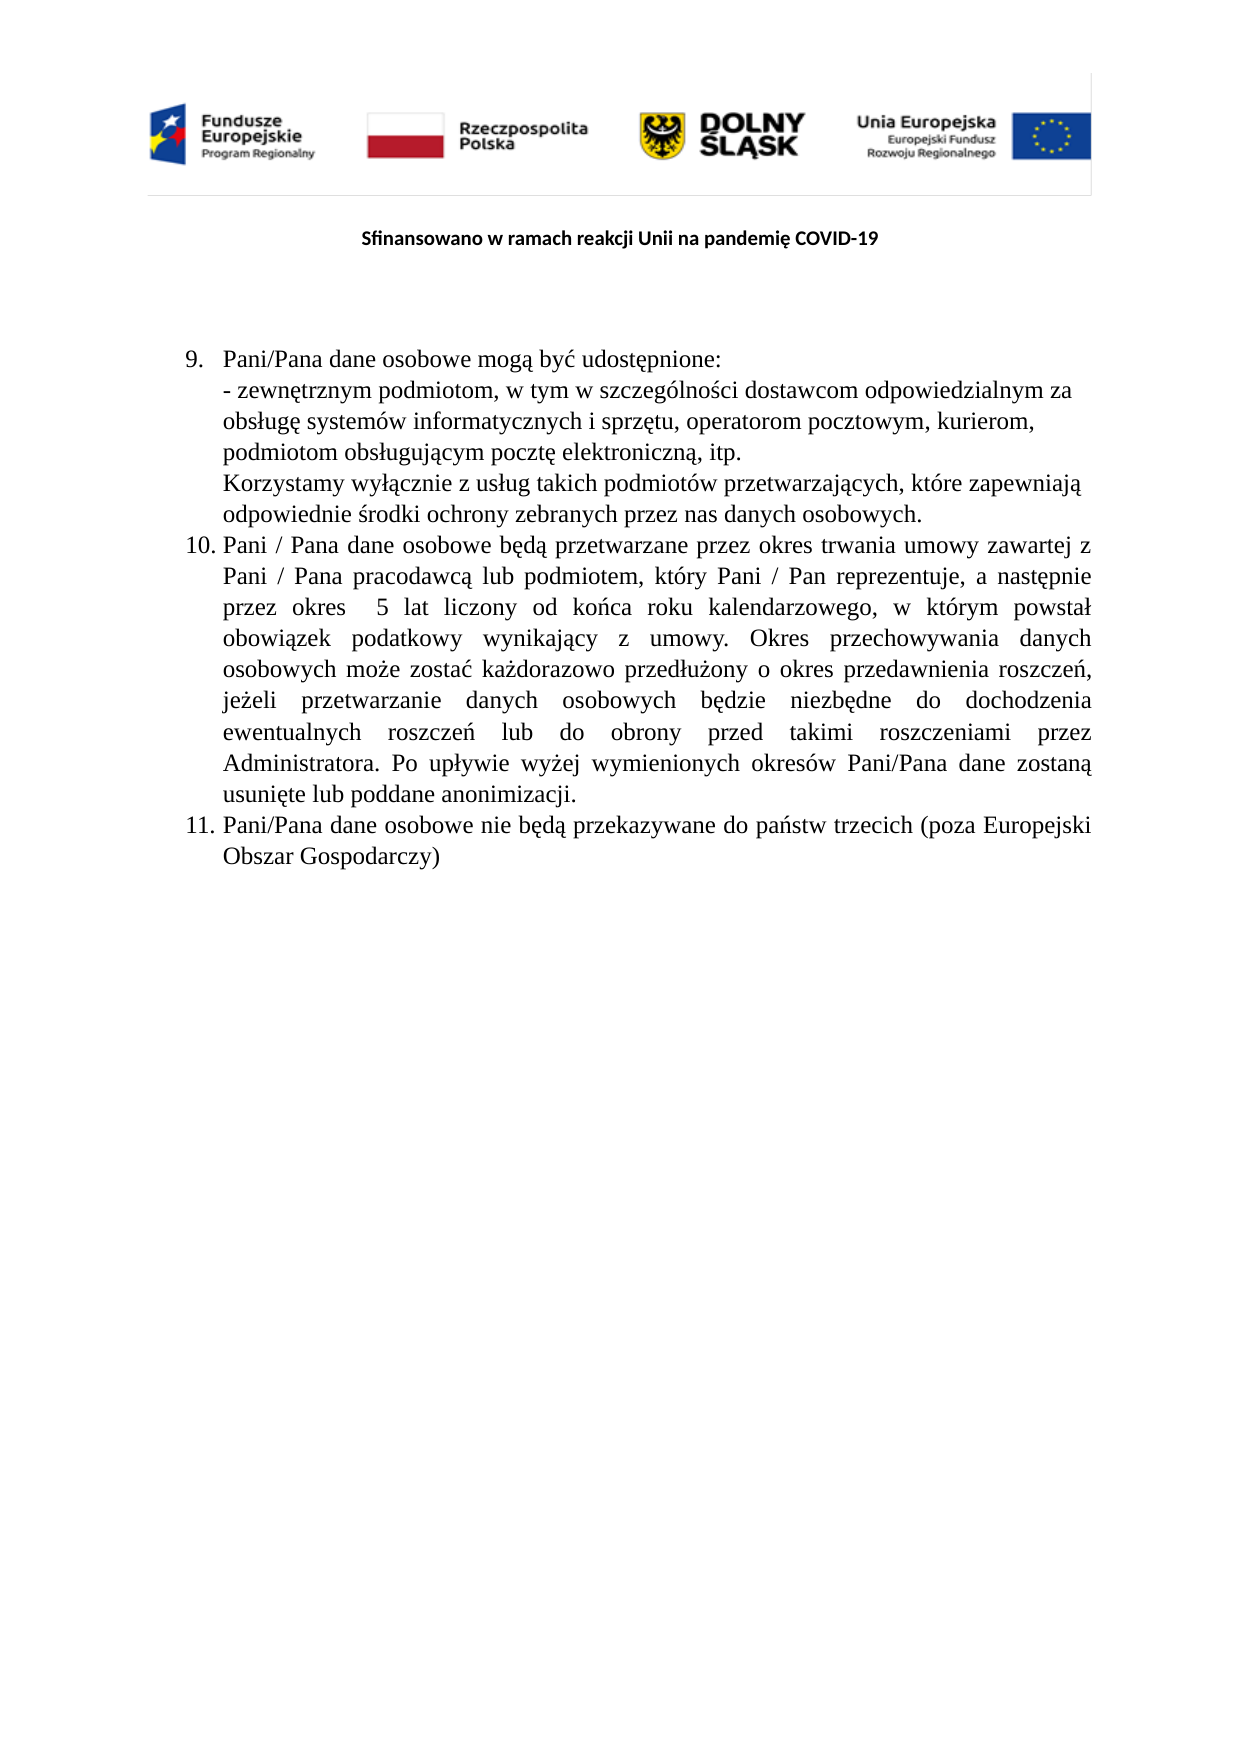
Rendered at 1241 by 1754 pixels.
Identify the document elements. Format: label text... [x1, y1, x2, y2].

picture [147, 73, 1093, 197]
list Pani / Pana dane osobowe będą przetwarzane przez okres trwania umowy zawartej z Pani / Pana pracodawcą lub podmiotem, który Pani / Pan reprezentuje, a następnie przez okres 5 lat liczony od końca roku kalendarzowego, w którym powstał obowiązek podatkowy wynikający z umowy. Okres przechowywania danych osobowych może zostać każdorazowo przedłużony o okres przedawnienia roszczeń, jeżeli przetwarzanie danych osobowych będzie niezbędne do dochodzenia ewentualnych roszczeń lub do obrony przed takimi roszczeniami przez Administratora. Po upływie wyżej wymienionych okresów Pani/Pana dane zostaną usunięte lub poddane anonimizacji. [185, 530, 1093, 807]
list Pani/Pana dane osobowe mogą być udostępnione: - zewnętrznym podmiotom, w tym w szczególności dostawcom odpowiedzialnym za obsługę systemów informatycznych i sprzętu, operatorom pocztowym, kurierom, podmiotom obsługującym pocztę elektroniczną, itp. Korzystamy wyłącznie z usług takich podmiotów przetwarzających, które zapewniają odpowiednie środki ochrony zebranych przez nas danych osobowych. [185, 344, 1093, 528]
list Pani/Pana dane osobowe nie będą przekazywane do państw trzecich (poza Europejski Obszar Gospodarczy) [185, 810, 1093, 869]
